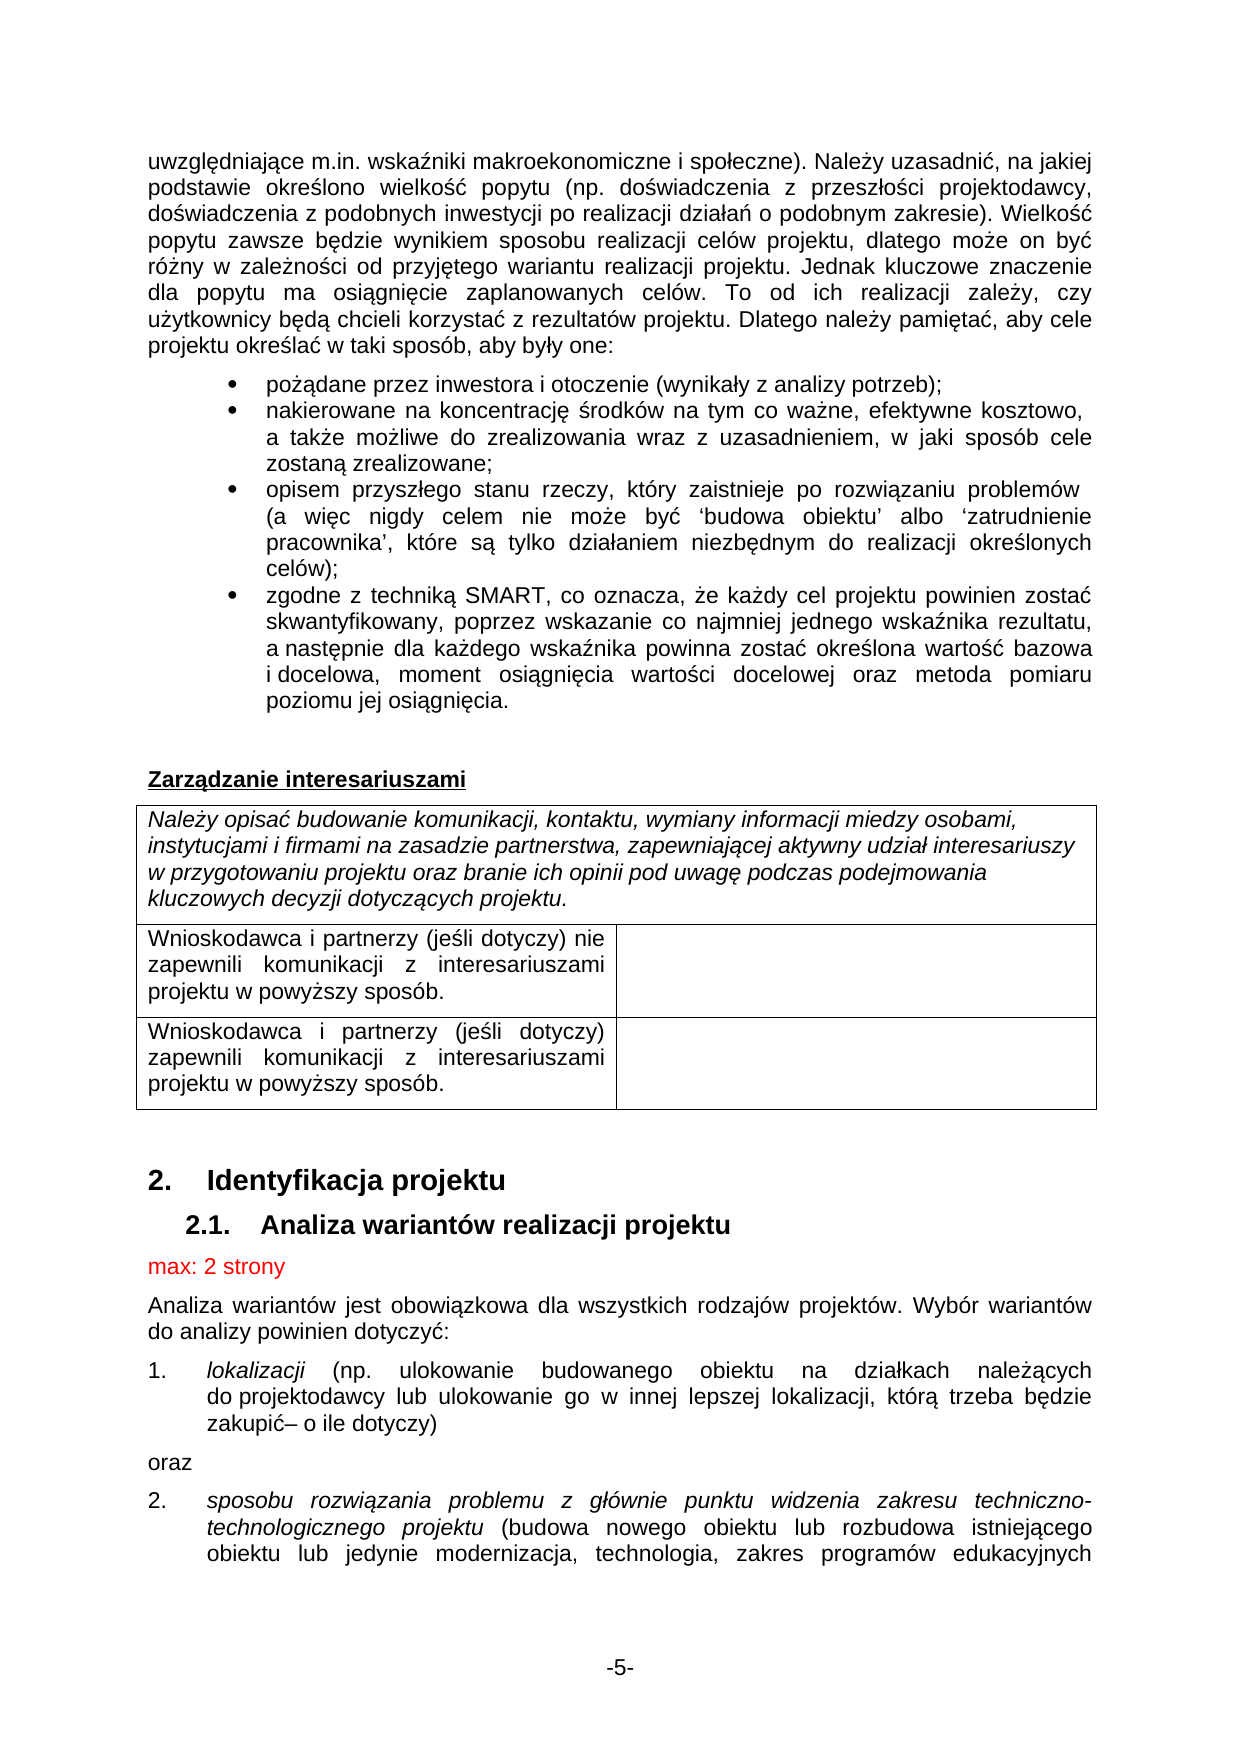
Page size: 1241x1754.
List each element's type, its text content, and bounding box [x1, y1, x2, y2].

list pożądane przez inwestora i otoczenie (wynikały z analizy potrzeb); [228, 371, 1093, 397]
table_cell [617, 925, 1096, 1017]
list zgodne z techniką SMART, co oznacza, że każdy cel projektu powinien zostać skwantyfikowany, poprzez wskazanie co najmniej jednego wskaźnika rezultatu, a następnie dla każdego wskaźnika powinna zostać określona wartość bazowa i docelowa, moment osiągnięcia wartości docelowej oraz metoda pomiaru poziomu jej osiągnięcia. [228, 582, 1093, 713]
text oraz [148, 1448, 1093, 1475]
table_header Należy opisać budowanie komunikacji, kontaktu, wymiany informacji miedzy osobami, instytucjami i firmami na zasadzie partnerstwa, zapewniającej aktywny udział interesariuszy w przygotowaniu projektu oraz branie ich opinii pod uwagę podczas podejmowania kluczowych decyzji dotyczących projektu. [137, 806, 1096, 924]
text max: 2 strony [148, 1253, 1093, 1279]
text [148, 148, 1093, 358]
list opisem przyszłego stanu rzeczy, który zaistnieje po rozwiązaniu problemów (a więc nigdy celem nie może być ‘budowa obiektu’ albo ‘zatrudnienie pracownika’, które są tylko działaniem niezbędnym do realizacji określonych celów); [228, 476, 1093, 582]
table_cell [617, 1018, 1096, 1109]
list nakierowane na koncentrację środków na tym co ważne, efektywne kosztowo, a także możliwe do zrealizowania wraz z uzasadnieniem, w jaki sposób cele zostaną zrealizowane; [228, 397, 1093, 476]
list lokalizacji (np. ulokowanie budowanego obiektu na działkach należących do projektodawcy lub ulokowanie go w innej lepszej lokalizacji, którą trzeba będzie zakupić– o ile dotyczy) [148, 1357, 1093, 1436]
text Analiza wariantów jest obowiązkowa dla wszystkich rodzajów projektów. Wybór wariantów do analizy powinien dotyczyć: [148, 1292, 1093, 1344]
subtitle Identyfikacja projektu [148, 1163, 1093, 1197]
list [148, 1487, 1093, 1566]
table_cell Wnioskodawca i partnerzy (jeśli dotyczy) nie zapewnili komunikacji z interesariuszami projektu w powyższy sposób. [137, 925, 616, 1017]
text Zarządzanie interesariuszami [148, 766, 1093, 793]
subtitle Analiza wariantów realizacji projektu [185, 1209, 1093, 1240]
table_cell Wnioskodawca i partnerzy (jeśli dotyczy) zapewnili komunikacji z interesariuszami projektu w powyższy sposób. [137, 1018, 616, 1109]
